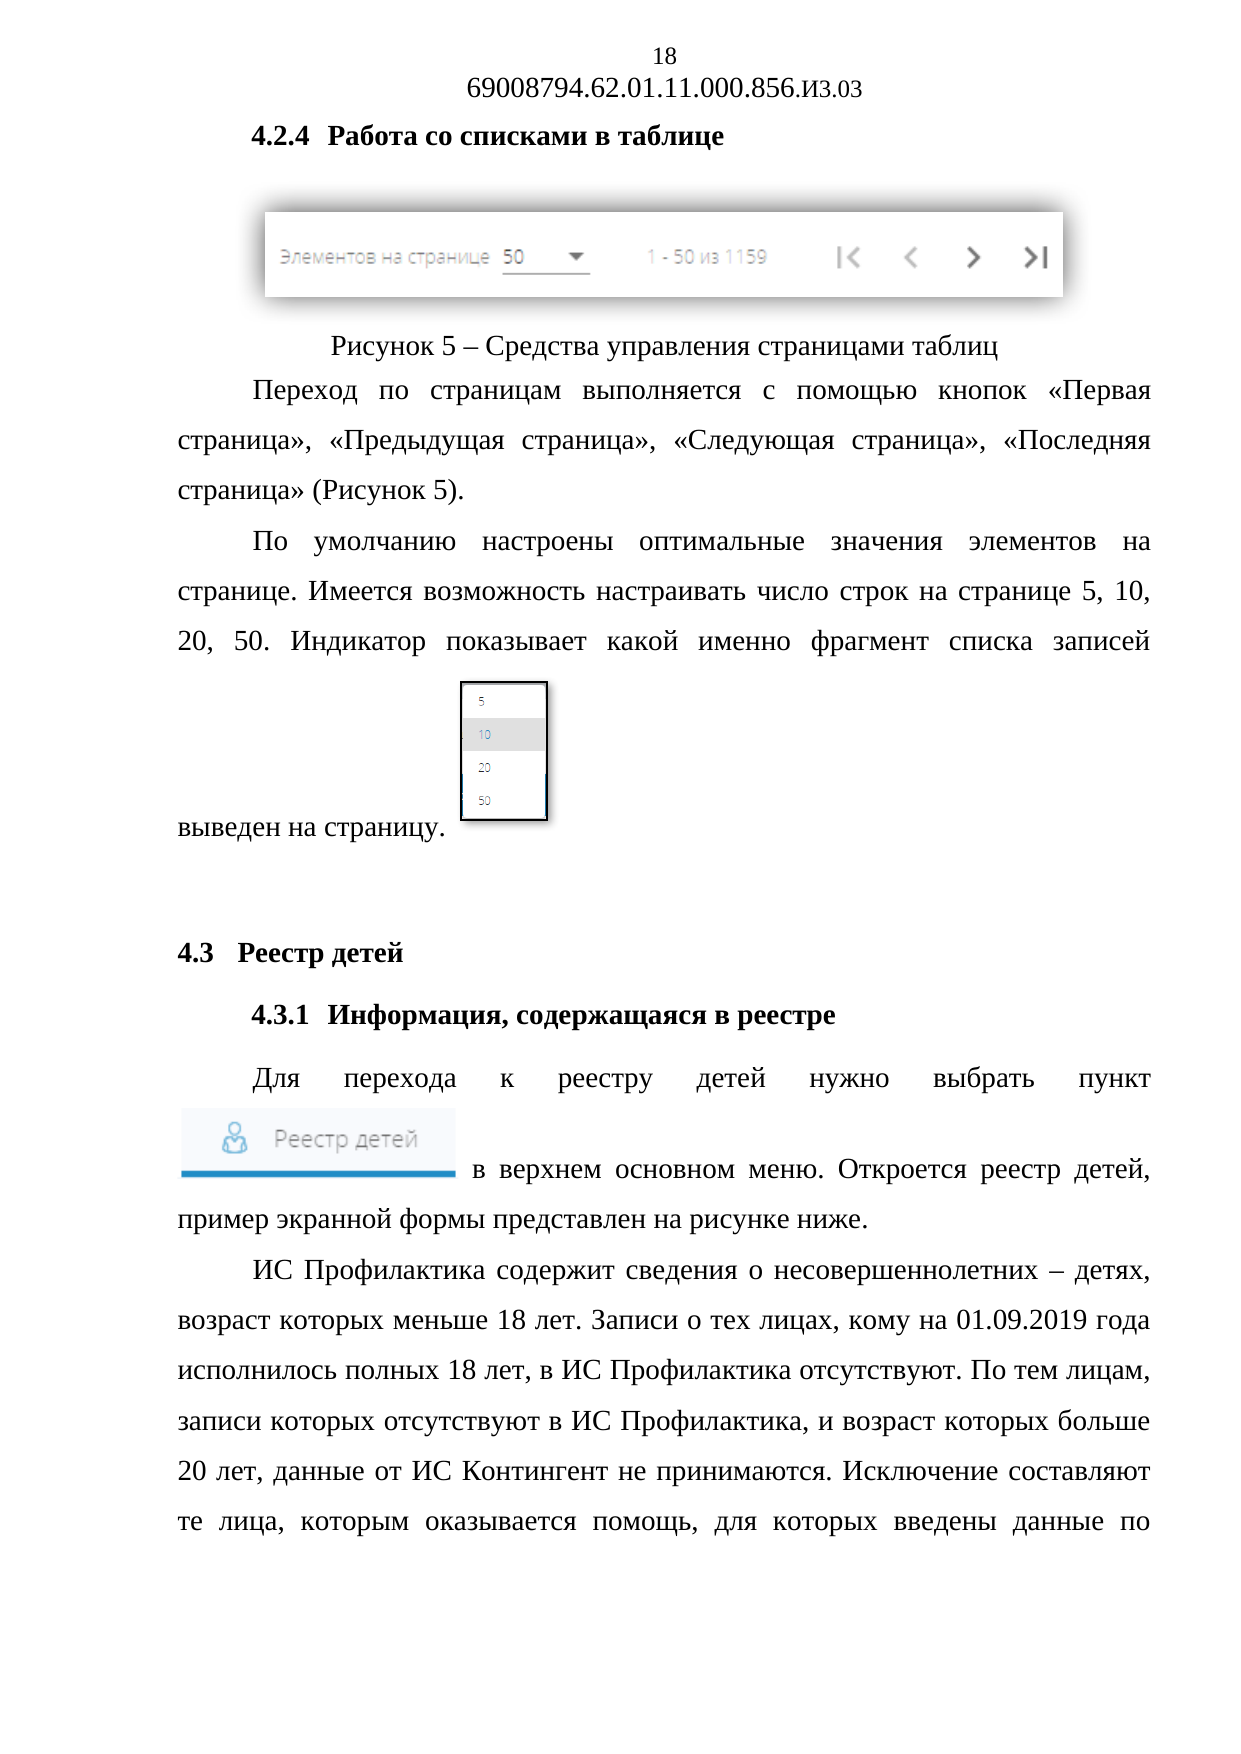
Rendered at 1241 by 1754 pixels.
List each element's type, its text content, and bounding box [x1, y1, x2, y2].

text Рисунок 5 – Средства управления страницами таблиц [177, 328, 1152, 361]
picture [265, 212, 1063, 297]
picture [462, 683, 546, 819]
subtitle Работа со списками в таблице [251, 118, 1152, 152]
subtitle Информация, содержащаяся в реестре [251, 997, 1152, 1031]
picture [177, 1108, 459, 1179]
text По умолчанию настроены оптимальные значения элементов на странице. Имеется возможность настраивать число строк на странице 5, 10, 20, 50. Индикатор показывает какой именно фрагмент списка записей выведен на страницу. [177, 523, 1152, 843]
subtitle Реестр детей [177, 935, 1152, 968]
text Для перехода к реестру детей нужно выбрать пункт в верхнем основном меню. Откроется реестр детей, пример экранной формы представлен на рисунке ниже. [177, 1060, 1152, 1235]
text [177, 1252, 1152, 1537]
text Переход по страницам выполняется с помощью кнопок «Первая страница», «Предыдущая страница», «Следующая страница», «Последняя страница» (Рисунок 5). [177, 372, 1152, 506]
